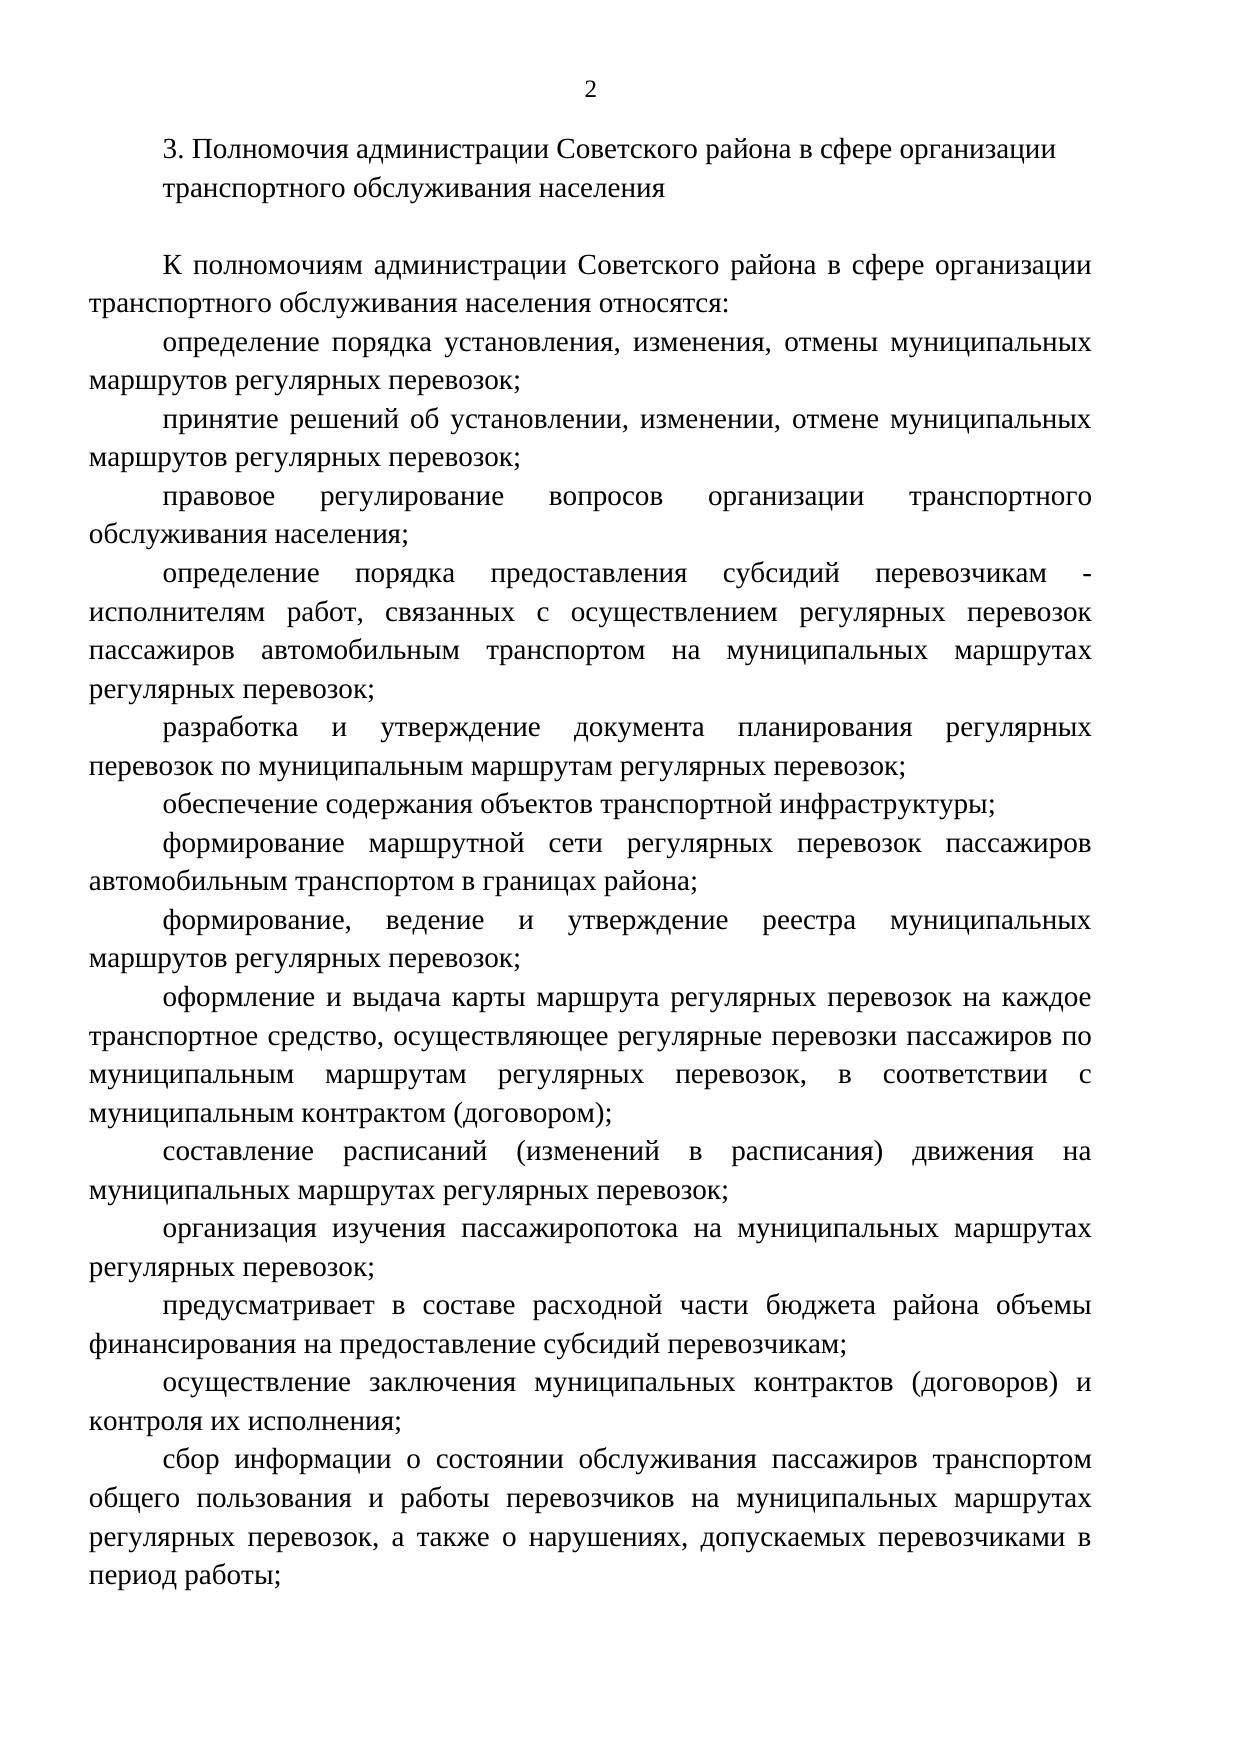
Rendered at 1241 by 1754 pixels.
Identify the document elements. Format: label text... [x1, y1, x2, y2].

text 3. Полномочия администрации Советского района в сфере организации транспортного обслуживания населения [162, 131, 1092, 203]
text формирование, ведение и утверждение реестра муниципальных маршрутов регулярных перевозок; [89, 902, 1092, 974]
text обеспечение содержания объектов транспортной инфраструктуры; [89, 786, 1092, 820]
text правовое регулирование вопросов организации транспортного обслуживания населения; [89, 478, 1092, 550]
text составление расписаний (изменений в расписания) движения на муниципальных маршрутах регулярных перевозок; [89, 1133, 1092, 1205]
text определение порядка предоставления субсидий перевозчикам - исполнителям работ, связанных с осуществлением регулярных перевозок пассажиров автомобильным транспортом на муниципальных маршрутах регулярных перевозок; [89, 555, 1092, 704]
text сбор информации о состоянии обслуживания пассажиров транспортом общего пользования и работы перевозчиков на муниципальных маршрутах регулярных перевозок, а также о нарушениях, допускаемых перевозчиками в период работы; [89, 1442, 1092, 1591]
text принятие решений об установлении, изменении, отмене муниципальных маршрутов регулярных перевозок; [89, 401, 1092, 473]
text К полномочиям администрации Советского района в сфере организации транспортного обслуживания населения относятся: [89, 247, 1092, 319]
text оформление и выдача карты маршрута регулярных перевозок на каждое транспортное средство, осуществляющее регулярные перевозки пассажиров по муниципальным маршрутам регулярных перевозок, в соответствии с муниципальным контрактом (договором); [89, 979, 1092, 1128]
text предусматривает в составе расходной части бюджета района объемы финансирования на предоставление субсидий перевозчикам; [89, 1287, 1092, 1359]
text формирование маршрутной сети регулярных перевозок пассажиров автомобильным транспортом в границах района; [89, 825, 1092, 897]
text определение порядка установления, изменения, отмены муниципальных маршрутов регулярных перевозок; [89, 324, 1092, 396]
text разработка и утверждение документа планирования регулярных перевозок по муниципальным маршрутам регулярных перевозок; [89, 709, 1092, 781]
text организация изучения пассажиропотока на муниципальных маршрутах регулярных перевозок; [89, 1210, 1092, 1282]
text осуществление заключения муниципальных контрактов (договоров) и контроля их исполнения; [89, 1364, 1092, 1437]
